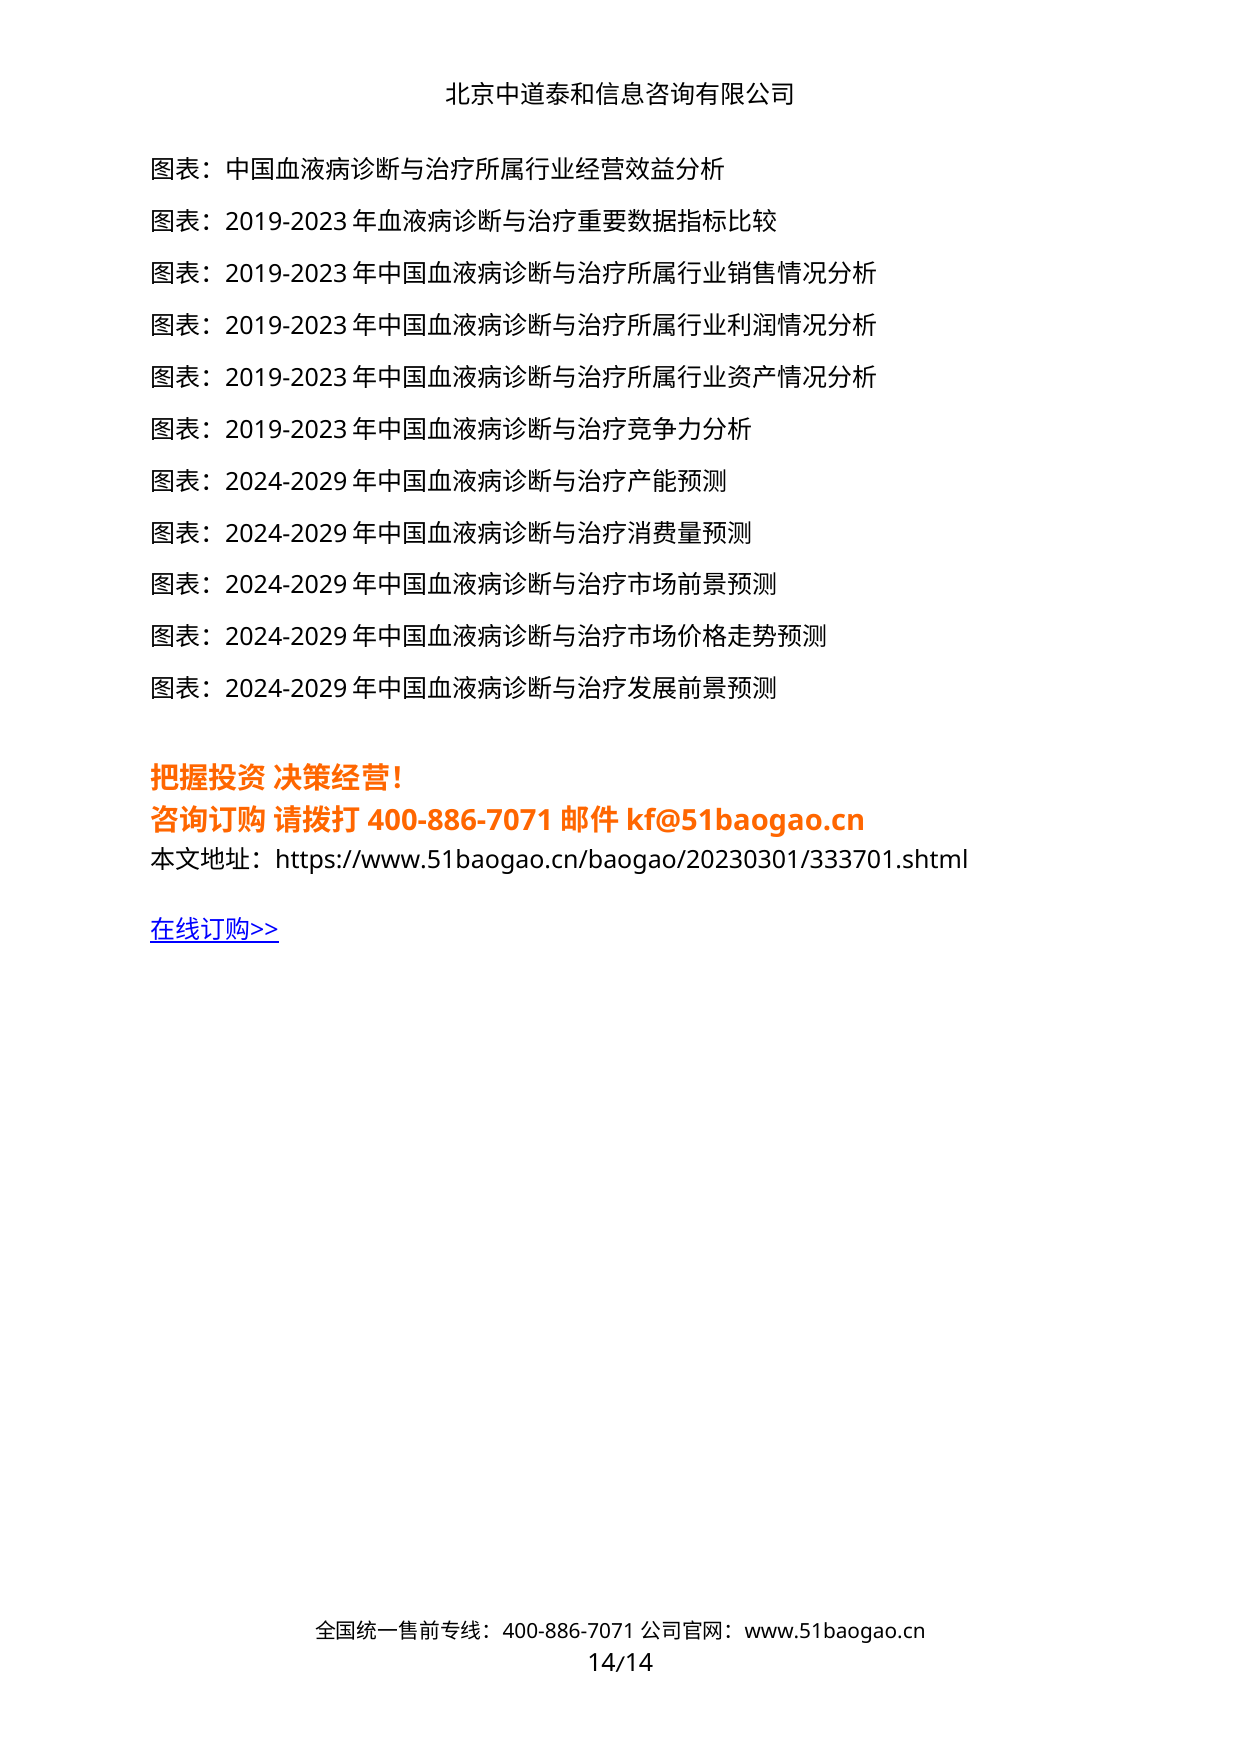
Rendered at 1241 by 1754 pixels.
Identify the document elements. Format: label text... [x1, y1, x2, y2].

text 图表：2019-2023年血液病诊断与治疗重要数据指标比较 [150, 202, 1090, 238]
text 图表：2019-2023年中国血液病诊断与治疗所属行业资产情况分析 [150, 357, 1090, 394]
text 图表：2019-2023年中国血液病诊断与治疗竞争力分析 [150, 409, 1090, 446]
text 图表：2019-2023年中国血液病诊断与治疗所属行业销售情况分析 [150, 254, 1090, 290]
text 图表：2024-2029年中国血液病诊断与治疗市场前景预测 [150, 565, 1090, 601]
text 图表：2024-2029年中国血液病诊断与治疗消费量预测 [150, 513, 1090, 549]
text 在线订购>> [150, 876, 1090, 946]
text 把握投资 决策经营！咨询订购 请拨打 400-886-7071 邮件 kf@51baogao.cn本文地址：https://www.51baogao.cn/baogao/20230301/333701.shtml [150, 721, 1090, 876]
text 图表：2024-2029年中国血液病诊断与治疗市场价格走势预测 [150, 617, 1090, 653]
text 图表：2019-2023年中国血液病诊断与治疗所属行业利润情况分析 [150, 306, 1090, 342]
text 图表：2024-2029年中国血液病诊断与治疗产能预测 [150, 461, 1090, 497]
text 图表：中国血液病诊断与治疗所属行业经营效益分析 [150, 150, 1090, 186]
text 图表：2024-2029年中国血液病诊断与治疗发展前景预测 [150, 669, 1090, 705]
